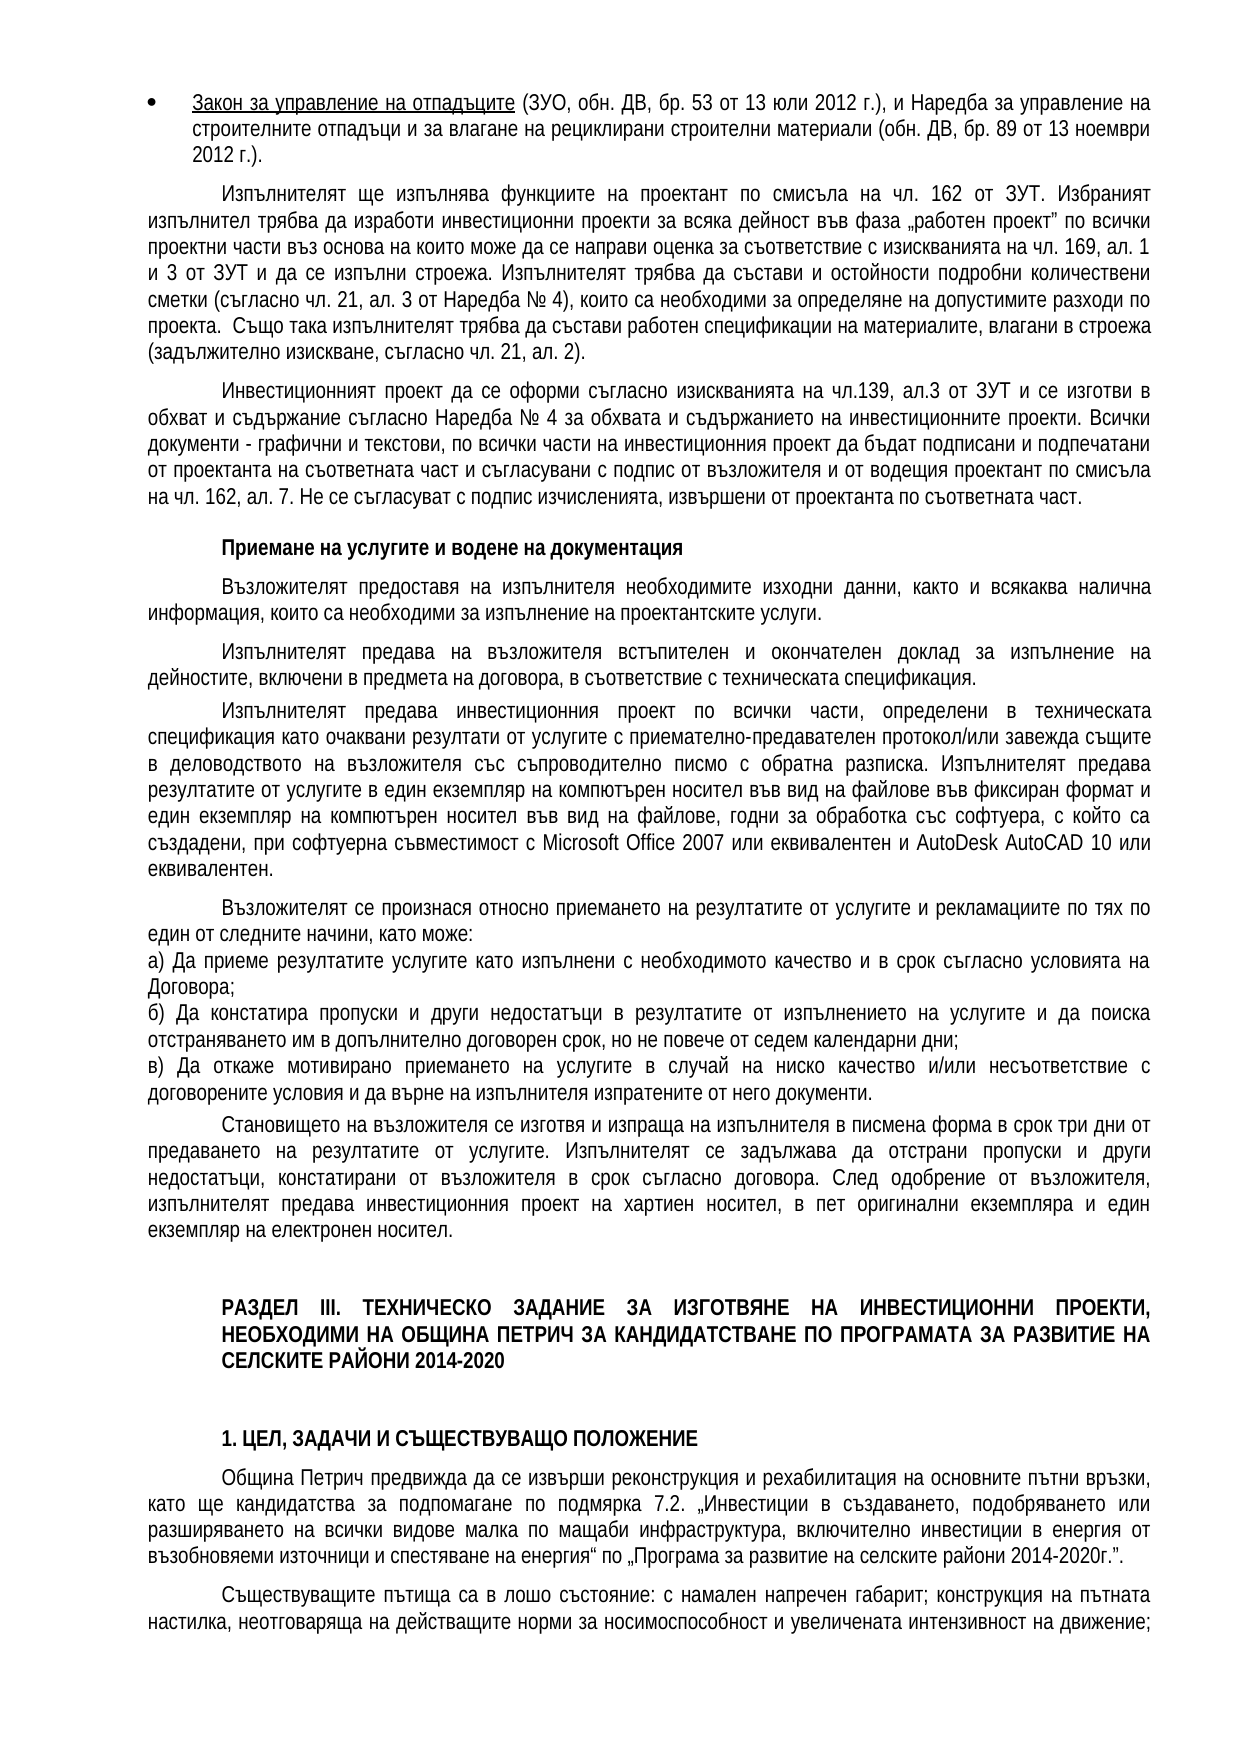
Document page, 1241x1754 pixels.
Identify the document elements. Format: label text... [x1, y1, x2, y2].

text Инвестиционният проект да се оформи съгласно изискванията на чл.139, ал.3 от ЗУТ и се изготви в обхват и съдържание съгласно Наредба № 4 за обхвата и съдържанието на инвестиционните проекти. Всички документи - графични и текстови, по всички части на инвестиционния проект да бъдат подписани и подпечатани от проектанта на съответната част и съгласувани с подпис от възложителя и от водещия проектант по смисъла на чл. 162, ал. 7. Не се съгласуват с подпис изчисленията, извършени от проектанта по съответната част. [148, 377, 1152, 509]
text в) Да откаже мотивирано приемането на услугите в случай на ниско качество и/или несъответствие с договорените условия и да върне на изпълнителя изпратените от него документи. [148, 1052, 1152, 1105]
text Изпълнителят ще изпълнява функциите на проектант по смисъла на чл. 162 от ЗУТ. Избраният изпълнител трябва да изработи инвестиционни проекти за всяка дейност във фаза „работен проект” по всички проектни части въз основа на които може да се направи оценка за съответствие с изискванията на чл. 169, ал. 1 и 3 от ЗУТ и да се изпълни строежа. Изпълнителят трябва да състави и остойности подробни количествени сметки (съгласно чл. 21, ал. 3 от Наредба № 4), които са необходими за определяне на допустимите разходи по проекта. Също така изпълнителят трябва да състави работен спецификации на материалите, влагани в строежа (задължително изискване, съгласно чл. 21, ал. 2). [148, 180, 1152, 365]
text Изпълнителят предава на възложителя встъпителен и окончателен доклад за изпълнение на дейностите, включени в предмета на договора, в съответствие с техническата спецификация. [148, 638, 1152, 691]
text Възложителят предоставя на изпълнителя необходимите изходни данни, както и всякаква налична информация, които са необходими за изпълнение на проектантските услуги. [148, 573, 1152, 626]
text РАЗДЕЛ ІІІ. ТЕХНИЧЕСКО ЗАДАНИЕ ЗА ИЗГОТВЯНЕ НА ИНВЕСТИЦИОННИ ПРОЕКТИ, НЕОБХОДИМИ НА ОБЩИНА ПЕТРИЧ ЗА КАНДИДАТСТВАНЕ ПО ПРОГРАМАТА ЗА РАЗВИТИЕ НА СЕЛСКИТЕ РАЙОНИ 2014-2020 [221, 1294, 1152, 1373]
list Закон за управление на отпадъците (ЗУО, обн. ДВ, бр. 53 от 13 юли 2012 г.), и Наредба за управление на строителните отпадъци и за влагане на рециклирани строителни материали (обн. ДВ, бр. 89 от 13 ноември 2012 г.). [148, 89, 1152, 168]
text Становището на възложителя се изготвя и изпраща на изпълнителя в писмена форма в срок три дни от предаването на резултатите от услугите. Изпълнителят се задължава да отстрани пропуски и други недостатъци, констатирани от възложителя в срок съгласно договора. След одобрение от възложителя, изпълнителят предава инвестиционния проект на хартиен носител, в пет оригинални екземпляра и един екземпляр на електронен носител. [148, 1111, 1152, 1243]
text б) Да констатира пропуски и други недостатъци в резултатите от изпълнението на услугите и да поиска отстраняването им в допълнително договорен срок, но не повече от седем календарни дни; [148, 999, 1152, 1052]
text Приемане на услугите и водене на документация [221, 534, 1152, 560]
text а) Да приеме резултатите услугите като изпълнени с необходимото качество и в срок съгласно условията на Договора; [148, 947, 1152, 999]
text Изпълнителят предава инвестиционния проект по всички части, определени в техническата спецификация като очаквани резултати от услугите с приемателно-предавателен протокол/или завежда същите в деловодството на възложителя със съпроводително писмо с обратна разписка. Изпълнителят предава резултатите от услугите в един екземпляр на компютърен носител във вид на файлове във фиксиран формат и един екземпляр на компютърен носител във вид на файлове, годни за обработка със софтуера, с който са създадени, при софтуерна съвместимост с Microsoft Office 2007 или еквивалентен и AutoDesk AutoCAD 10 или еквивалентен. [148, 697, 1152, 881]
text Община Петрич предвижда да се извърши реконструкция и рехабилитация на основните пътни връзки, като ще кандидатства за подпомагане по подмярка 7.2. „Инвестиции в създаването, подобряването или разширяването на всички видове малка по мащаби инфраструктура, включително инвестиции в енергия от възобновяеми източници и спестяване на енергия“ по „Програма за развитие на селските райони 2014-2020г.”. [148, 1463, 1152, 1569]
text Възложителят се произнася относно приемането на резултатите от услугите и рекламациите по тях по един от следните начини, като може: [148, 894, 1152, 947]
text 1. ЦЕЛ, ЗАДАЧИ И СЪЩЕСТВУВАЩО ПОЛОЖЕНИЕ [221, 1424, 1152, 1451]
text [148, 1581, 1152, 1634]
